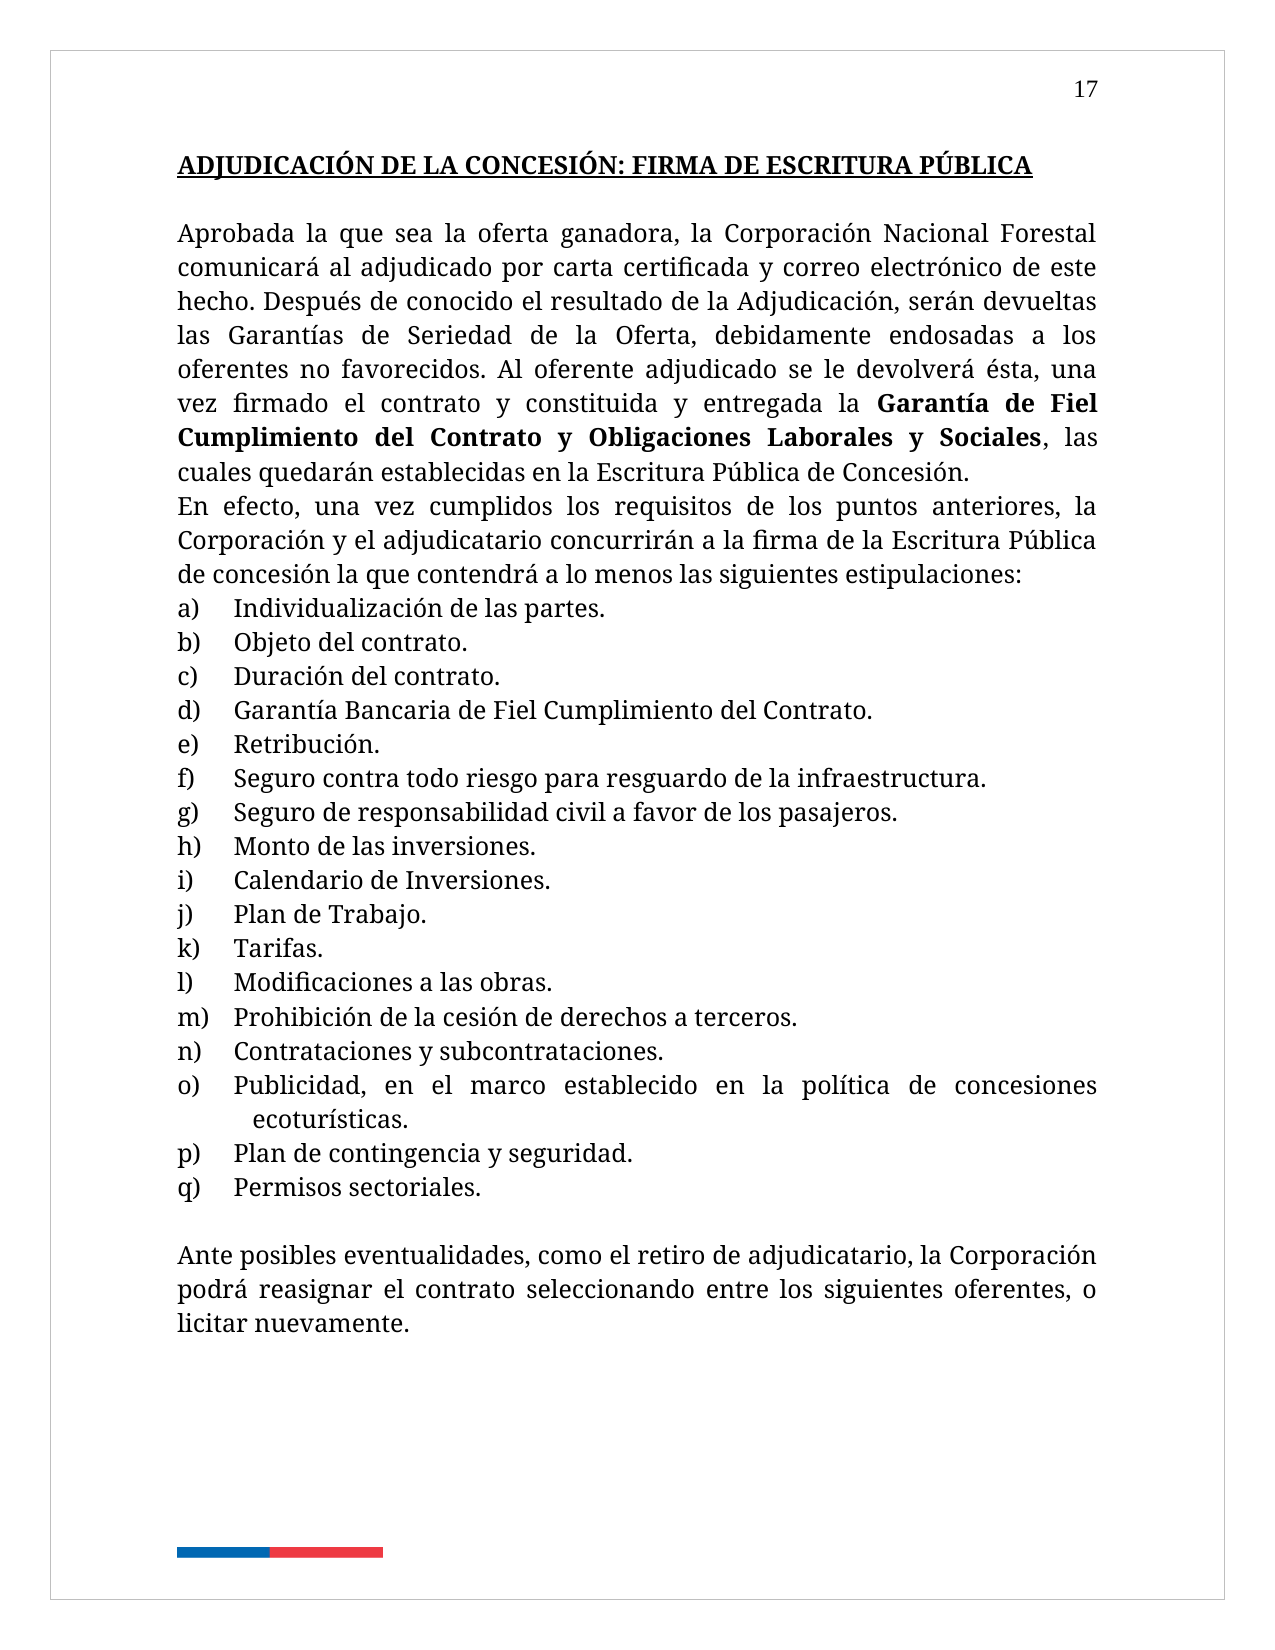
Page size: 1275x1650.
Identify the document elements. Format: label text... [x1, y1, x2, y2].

list Individualización de las partes. [177, 590, 1098, 624]
list Objeto del contrato. [177, 624, 1098, 658]
list Tarifas. [177, 931, 1098, 965]
list Duración del contrato. [177, 658, 1098, 693]
list Monto de las inversiones. [177, 829, 1098, 863]
text Aprobada la que sea la oferta ganadora, la Corporación Nacional Forestal comunicará al adjudicado por carta certificada y correo electrónico de este hecho. Después de conocido el resultado de la Adjudicación, serán devueltas las Garantías de Seriedad de la Oferta, debidamente endosadas a los oferentes no favorecidos. Al oferente adjudicado se le devolverá ésta, una vez firmado el contrato y constituida y entregada la Garantía de Fiel Cumplimiento del Contrato y Obligaciones Laborales y Sociales, las cuales quedarán establecidas en la Escritura Pública de Concesión. [177, 216, 1098, 488]
list Retribución. [177, 727, 1098, 761]
list Contrataciones y subcontrataciones. [177, 1033, 1098, 1067]
list Permisos sectoriales. [177, 1169, 1098, 1203]
text En efecto, una vez cumplidos los requisitos de los puntos anteriores, la Corporación y el adjudicatario concurrirán a la firma de la Escritura Pública de concesión la que contendrá a lo menos las siguientes estipulaciones: [177, 488, 1098, 590]
list Prohibición de la cesión de derechos a terceros. [177, 999, 1098, 1033]
list Publicidad, en el marco establecido en la política de concesiones ecoturísticas. [177, 1067, 1098, 1135]
list Calendario de Inversiones. [177, 863, 1098, 897]
list Plan de Trabajo. [177, 897, 1098, 931]
list Seguro de responsabilidad civil a favor de los pasajeros. [177, 795, 1098, 829]
picture [177, 1547, 383, 1558]
text Ante posibles eventualidades, como el retiro de adjudicatario, la Corporación podrá reasignar el contrato seleccionando entre los siguientes oferentes, o licitar nuevamente. [177, 1238, 1098, 1340]
list Plan de contingencia y seguridad. [177, 1135, 1098, 1169]
list Modificaciones a las obras. [177, 965, 1098, 999]
text ADJUDICACIÓN DE LA CONCESIÓN: FIRMA DE ESCRITURA PÚBLICA [177, 148, 1098, 182]
list Garantía Bancaria de Fiel Cumplimiento del Contrato. [177, 693, 1098, 727]
list Seguro contra todo riesgo para resguardo de la infraestructura. [177, 761, 1098, 795]
